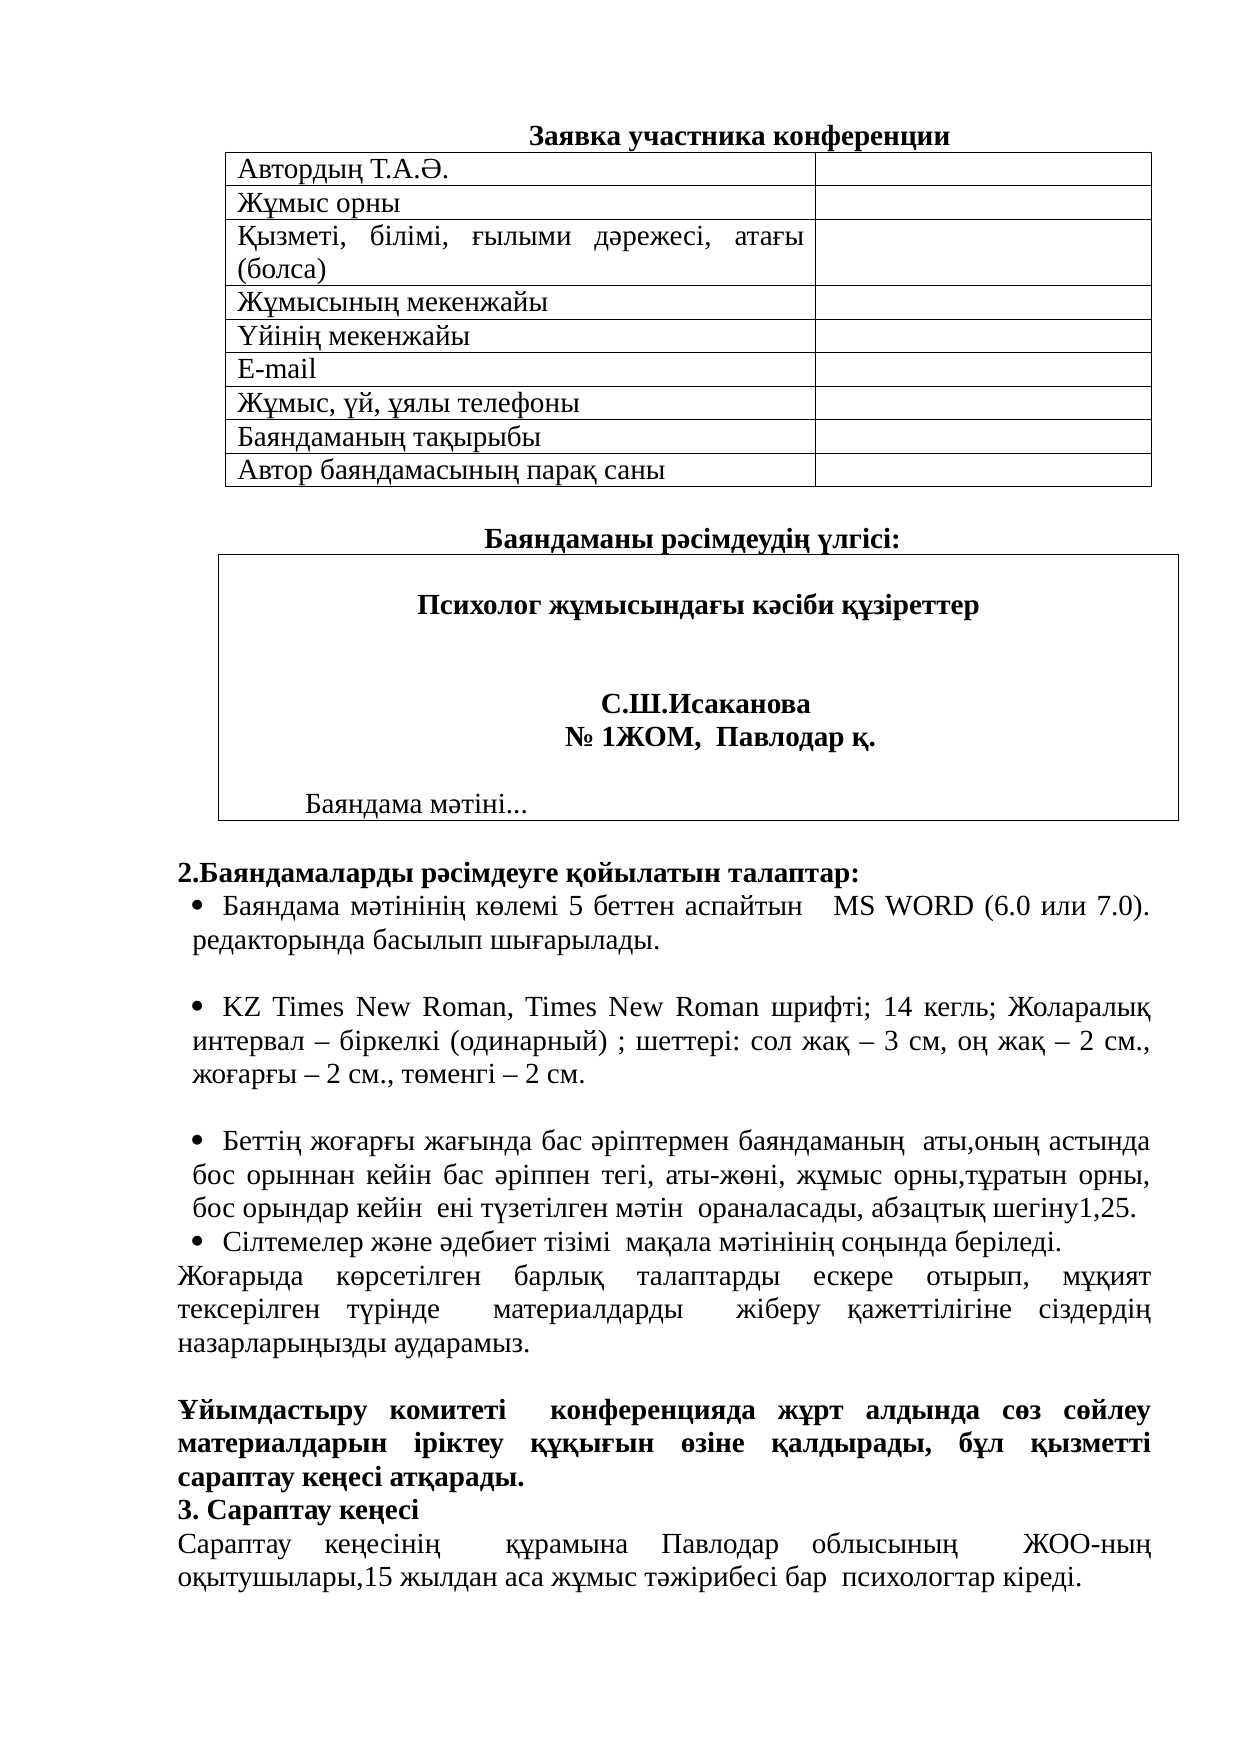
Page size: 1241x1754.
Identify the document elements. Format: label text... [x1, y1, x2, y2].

table_cell [816, 353, 1151, 386]
table_cell [816, 454, 1151, 486]
table_cell E-mail [226, 353, 815, 386]
table_cell [816, 186, 1151, 219]
text Баяндаманы рәсімдеудің үлгісі: [233, 521, 1152, 554]
table_header Автордың Т.А.Ә. [226, 153, 815, 185]
text Ұйымдастыру комитеті конференцияда жұрт алдында сөз сөйлеу материалдарын іріктеу құқығын өзіне қалдырады, бұл қызметті сараптау кеңесі атқарады. [177, 1392, 1152, 1492]
table_cell [816, 220, 1151, 285]
list Беттің жоғарғы жағында бас әріптермен баяндаманың аты,оның астында бос орыннан кейін бас әріппен тегі, аты-жөні, жұмыс орны,тұратын орны, бос орындар кейін ені түзетілген мәтін ораналасады, абзацтық шегіну1,25. [192, 1123, 1152, 1224]
text 3. Сараптау кеңесі [177, 1492, 1152, 1526]
text 2.Баяндамаларды рәсімдеуге қойылатын талаптар: [177, 855, 1152, 888]
table_cell Қызметі, білімі, ғылыми дәрежесі, атағы (болса) [226, 220, 815, 285]
table_cell Жұмыс, үй, ұялы телефоны [226, 387, 815, 419]
table_cell Автор баяндамасының парақ саны [226, 454, 815, 486]
list Баяндама мәтінінің көлемі 5 беттен аспайтын MS WORD (6.0 или 7.0). редакторында басылып шығарылады. [192, 888, 1152, 955]
text Сараптау кеңесінің құрамына Павлодар облысының ЖОО-ның оқытушылары,15 жылдан аса жұмыс тәжірибесі бар психологтар кіреді. [177, 1526, 1152, 1593]
table_cell Жұмысының мекенжайы [226, 286, 815, 318]
list KZ Times New Roman, Times New Roman шрифті; 14 кегль; Жоларалық интервал – біркелкі (одинарный) ; шеттері: сол жақ – 3 см, оң жақ – 2 см., жоғарғы – 2 см., төменгі – 2 см. [192, 989, 1152, 1090]
table_header Психолог жұмысындағы кәсіби құзіреттер С.Ш.Исаканова № 1ЖОМ, Павлодар қ. Баяндама мәтіні... [219, 555, 1178, 820]
table_cell Баяндаманың тақырыбы [226, 420, 815, 453]
table_cell [816, 320, 1151, 352]
table_cell [816, 420, 1151, 453]
table_cell [816, 387, 1151, 419]
list Сілтемелер және әдебиет тізімі мақала мәтінінің соңында беріледі. [192, 1224, 1152, 1258]
table_cell [816, 286, 1151, 318]
table_header [816, 153, 1151, 185]
table_cell Жұмыс орны [226, 186, 815, 219]
table_cell Үйінің мекенжайы [226, 320, 815, 352]
text Заявка участника конференции [290, 118, 1152, 152]
text Жоғарыда көрсетілген барлық талаптарды ескере отырып, мұқият тексерілген түрінде материалдарды жіберу қажеттілігіне сіздердің назарларыңызды аударамыз. [177, 1258, 1152, 1358]
